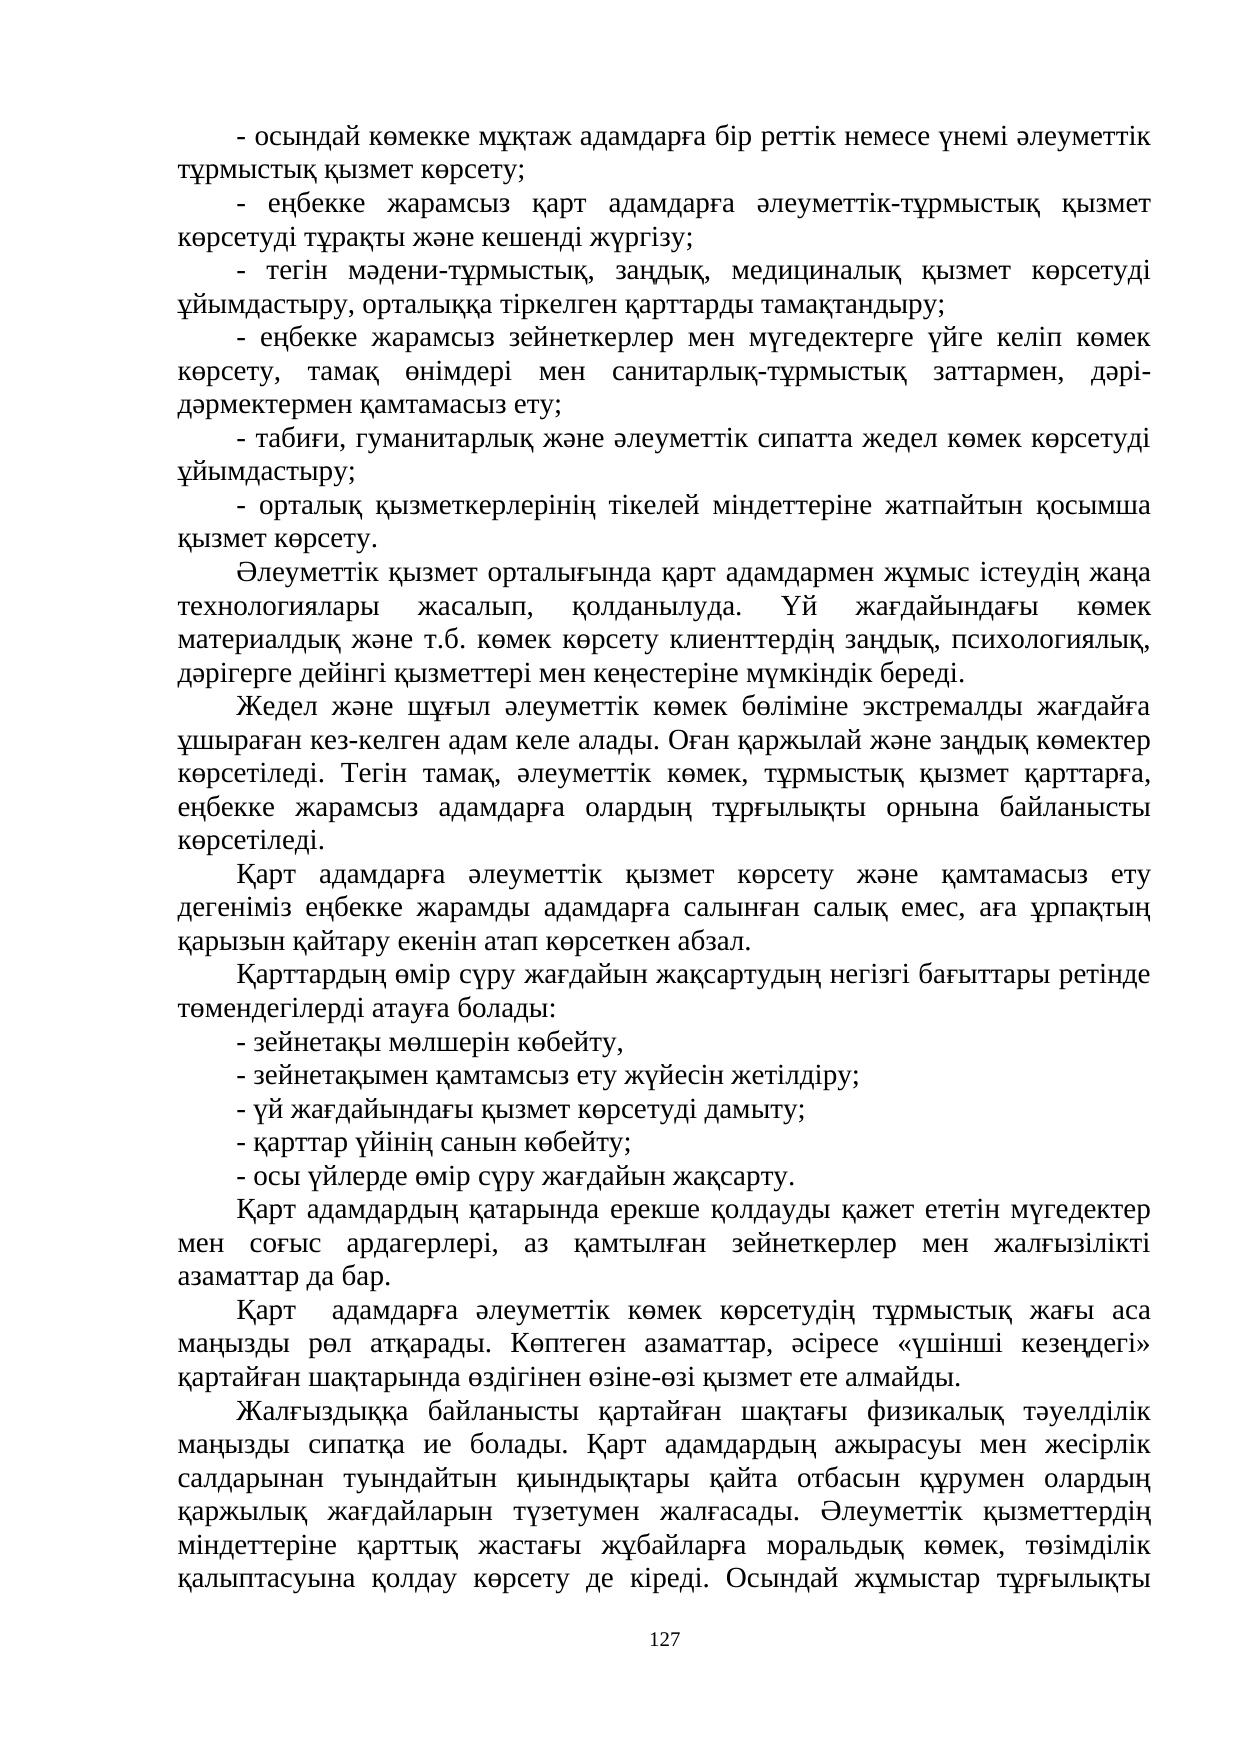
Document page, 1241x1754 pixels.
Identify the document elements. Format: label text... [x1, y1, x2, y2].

text Әлеуметтік қызмет орталығында қарт адамдармен жұмыс істеудің жаңа технологиялары жасалып, қолданылуда. Үй жағдайындағы көмек материалдық және т.б. көмек көрсету клиенттердің заңдық, психологиялық, дәрігерге дейінгі қызметтері мен кеңестеріне мүмкіндік береді. [177, 554, 1152, 688]
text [177, 1393, 1152, 1594]
text Қарт адамдардың қатарында ерекше қолдауды қажет ететін мүгедектер мен соғыс ардагерлері, аз қамтылған зейнеткерлер мен жалғызілікті азаматтар да бар. [177, 1191, 1152, 1292]
text - зейнетақымен қамтамсыз ету жүйесін жетілдіру; [177, 1057, 1152, 1091]
text - осындай көмекке мұқтаж адамдарға бір реттік немесе үнемі әлеуметтік тұрмыстық қызмет көрсету; [177, 118, 1152, 185]
text - осы үйлерде өмір сүру жағдайын жақсарту. [177, 1158, 1152, 1191]
text Қарттардың өмір сүру жағдайын жақсартудың негізгі бағыттары ретінде төмендегілерді атауға болады: [177, 957, 1152, 1024]
text Қарт адамдарға әлеуметтік көмек көрсетудің тұрмыстық жағы аса маңызды рөл атқарады. Көптеген азаматтар, әсіресе «үшінші кезеңдегі» қартайған шақтарында өздігінен өзіне-өзі қызмет ете алмайды. [177, 1292, 1152, 1393]
text Жедел және шұғыл әлеуметтік көмек бөліміне экстремалды жағдайға ұшыраған кез-келген адам келе алады. Оған қаржылай және заңдық көмектер көрсетіледі. Тегін тамақ, әлеуметтік көмек, тұрмыстық қызмет қарттарға, еңбекке жарамсыз адамдарға олардың тұрғылықты орнына байланысты көрсетіледі. [177, 688, 1152, 856]
text - қарттар үйінің санын көбейту; [177, 1124, 1152, 1158]
text - зейнетақы мөлшерін көбейту, [177, 1024, 1152, 1057]
text Қарт адамдарға әлеуметтік қызмет көрсету және қамтамасыз ету дегеніміз еңбекке жарамды адамдарға салынған салық емес, аға ұрпақтың қарызын қайтару екенін атап көрсеткен абзал. [177, 856, 1152, 957]
text - орталық қызметкерлерінің тікелей міндеттеріне жатпайтын қосымша қызмет көрсету. [177, 487, 1152, 554]
text - еңбекке жарамсыз зейнеткерлер мен мүгедектерге үйге келіп көмек көрсету, тамақ өнімдері мен санитарлық-тұрмыстық заттармен, дәрі-дәрмектермен қамтамасыз ету; [177, 319, 1152, 420]
text - табиғи, гуманитарлық және әлеуметтік сипатта жедел көмек көрсетуді ұйымдастыру; [177, 420, 1152, 487]
text - тегін мәдени-тұрмыстық, заңдық, медициналық қызмет көрсетуді ұйымдастыру, орталыққа тіркелген қарттарды тамақтандыру; [177, 252, 1152, 319]
text - үй жағдайындағы қызмет көрсетуді дамыту; [177, 1091, 1152, 1124]
text - еңбекке жарамсыз қарт адамдарға әлеуметтік-тұрмыстық қызмет көрсетуді тұрақты және кешенді жүргізу; [177, 185, 1152, 252]
